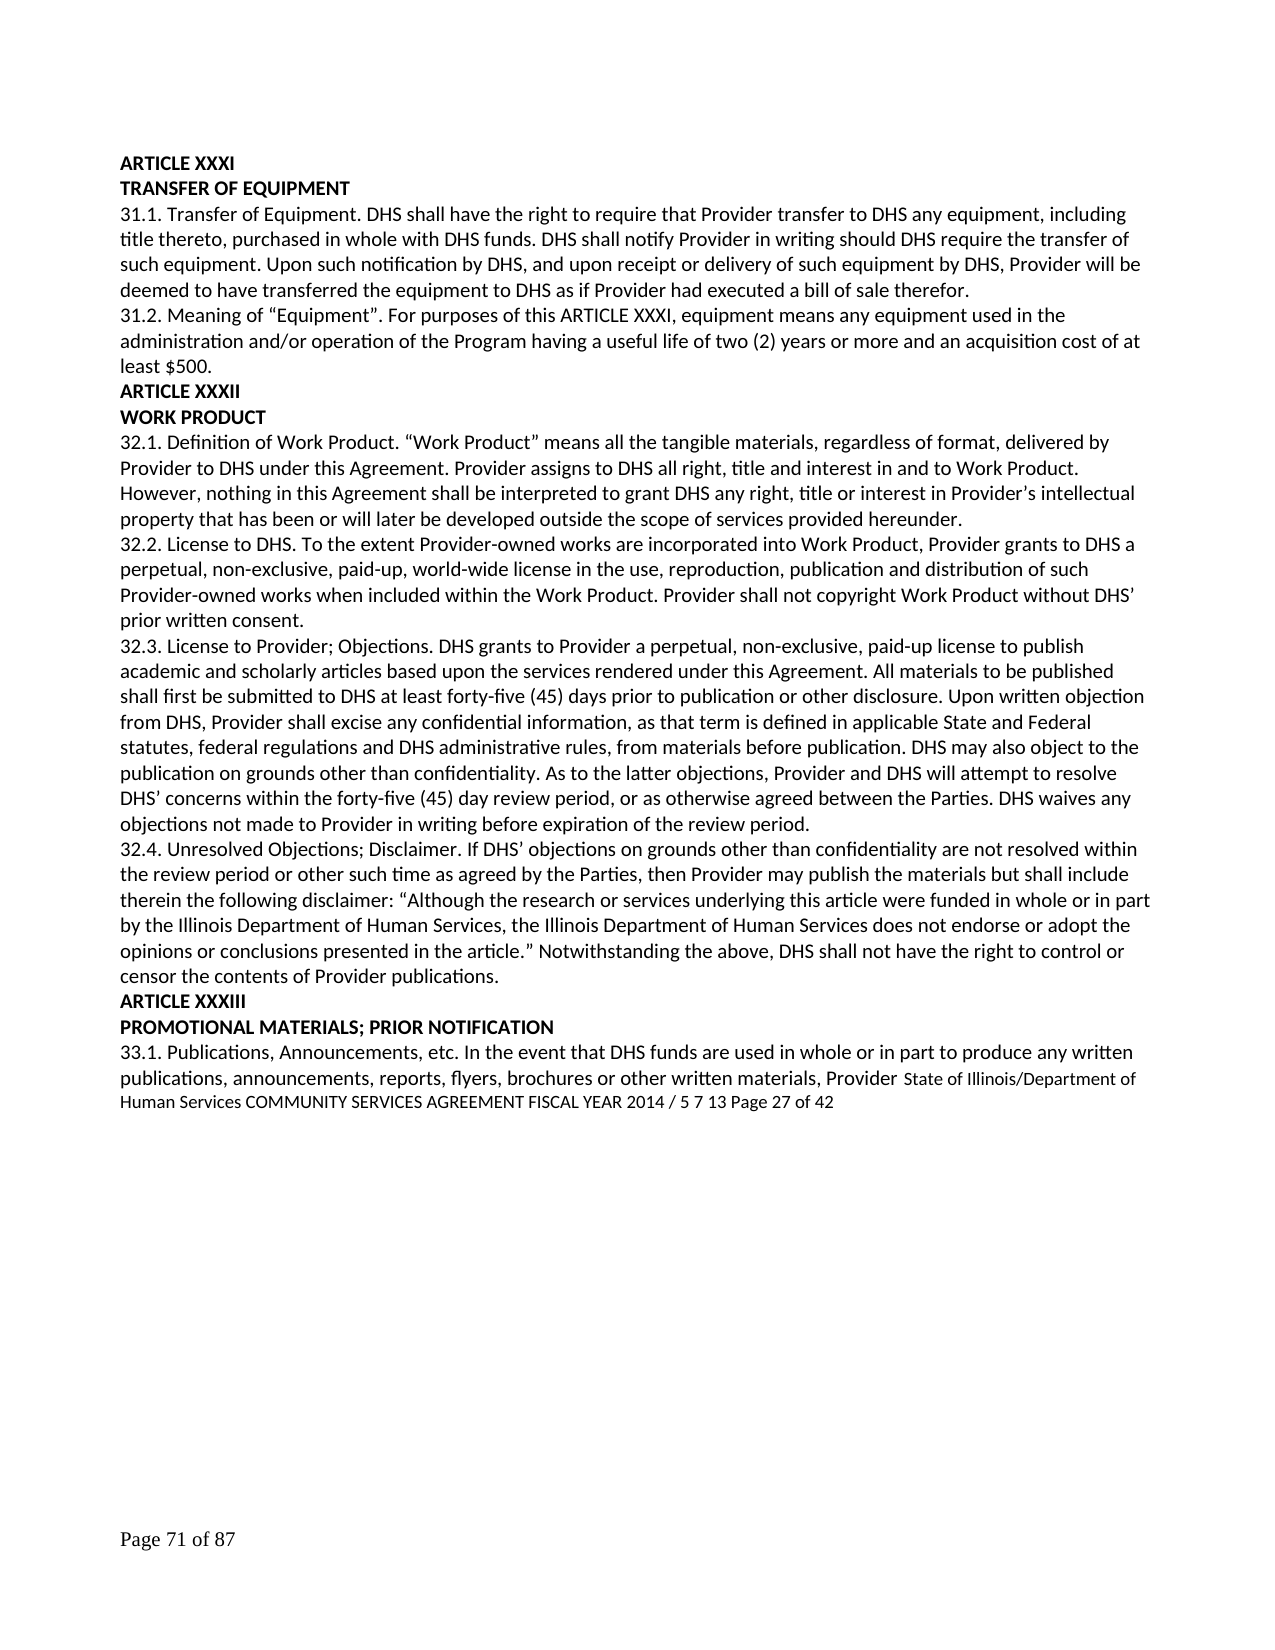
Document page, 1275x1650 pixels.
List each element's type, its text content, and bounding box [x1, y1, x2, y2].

text 31.1. Transfer of Equipment. DHS shall have the right to require that Provider transfer to DHS any equipment, including title thereto, purchased in whole with DHS funds. DHS shall notify Provider in writing should DHS require the transfer of such equipment. Upon such notification by DHS, and upon receipt or delivery of such equipment by DHS, Provider will be deemed to have transferred the equipment to DHS as if Provider had executed a bill of sale therefor. [120, 201, 1155, 302]
text 33.1. Publications, Announcements, etc. In the event that DHS funds are used in whole or in part to produce any written publications, announcements, reports, flyers, brochures or other written materials, Provider State of Illinois/Department of Human Services COMMUNITY SERVICES AGREEMENT FISCAL YEAR 2014 / 5 7 13 Page 27 of 42 [120, 1039, 1155, 1113]
text ARTICLE XXXI [120, 150, 1155, 175]
text TRANSFER OF EQUIPMENT [120, 175, 1155, 201]
text 32.2. License to DHS. To the extent Provider-owned works are incorporated into Work Product, Provider grants to DHS a perpetual, non-exclusive, paid-up, world-wide license in the use, reproduction, publication and distribution of such Provider-owned works when included within the Work Product. Provider shall not copyright Work Product without DHS’ prior written consent. [120, 531, 1155, 633]
text ARTICLE XXXII [120, 379, 1155, 404]
text PROMOTIONAL MATERIALS; PRIOR NOTIFICATION [120, 1014, 1155, 1039]
text 31.2. Meaning of “Equipment”. For purposes of this ARTICLE XXXI, equipment means any equipment used in the administration and/or operation of the Program having a useful life of two (2) years or more and an acquisition cost of at least $500. [120, 302, 1155, 379]
text ARTICLE XXXIII [120, 989, 1155, 1014]
text 32.4. Unresolved Objections; Disclaimer. If DHS’ objections on grounds other than confidentiality are not resolved within the review period or other such time as agreed by the Parties, then Provider may publish the materials but shall include therein the following disclaimer: “Although the research or services underlying this article were funded in whole or in part by the Illinois Department of Human Services, the Illinois Department of Human Services does not endorse or adopt the opinions or conclusions presented in the article.” Notwithstanding the above, DHS shall not have the right to control or censor the contents of Provider publications. [120, 836, 1155, 989]
text 32.1. Definition of Work Product. “Work Product” means all the tangible materials, regardless of format, delivered by Provider to DHS under this Agreement. Provider assigns to DHS all right, title and interest in and to Work Product. However, nothing in this Agreement shall be interpreted to grant DHS any right, title or interest in Provider’s intellectual property that has been or will later be developed outside the scope of services provided hereunder. [120, 429, 1155, 531]
text 32.3. License to Provider; Objections. DHS grants to Provider a perpetual, non-exclusive, paid-up license to publish academic and scholarly articles based upon the services rendered under this Agreement. All materials to be published shall first be submitted to DHS at least forty-five (45) days prior to publication or other disclosure. Upon written objection from DHS, Provider shall excise any confidential information, as that term is defined in applicable State and Federal statutes, federal regulations and DHS administrative rules, from materials before publication. DHS may also object to the publication on grounds other than confidentiality. As to the latter objections, Provider and DHS will attempt to resolve DHS’ concerns within the forty-five (45) day review period, or as otherwise agreed between the Parties. DHS waives any objections not made to Provider in writing before expiration of the review period. [120, 633, 1155, 836]
text WORK PRODUCT [120, 404, 1155, 429]
